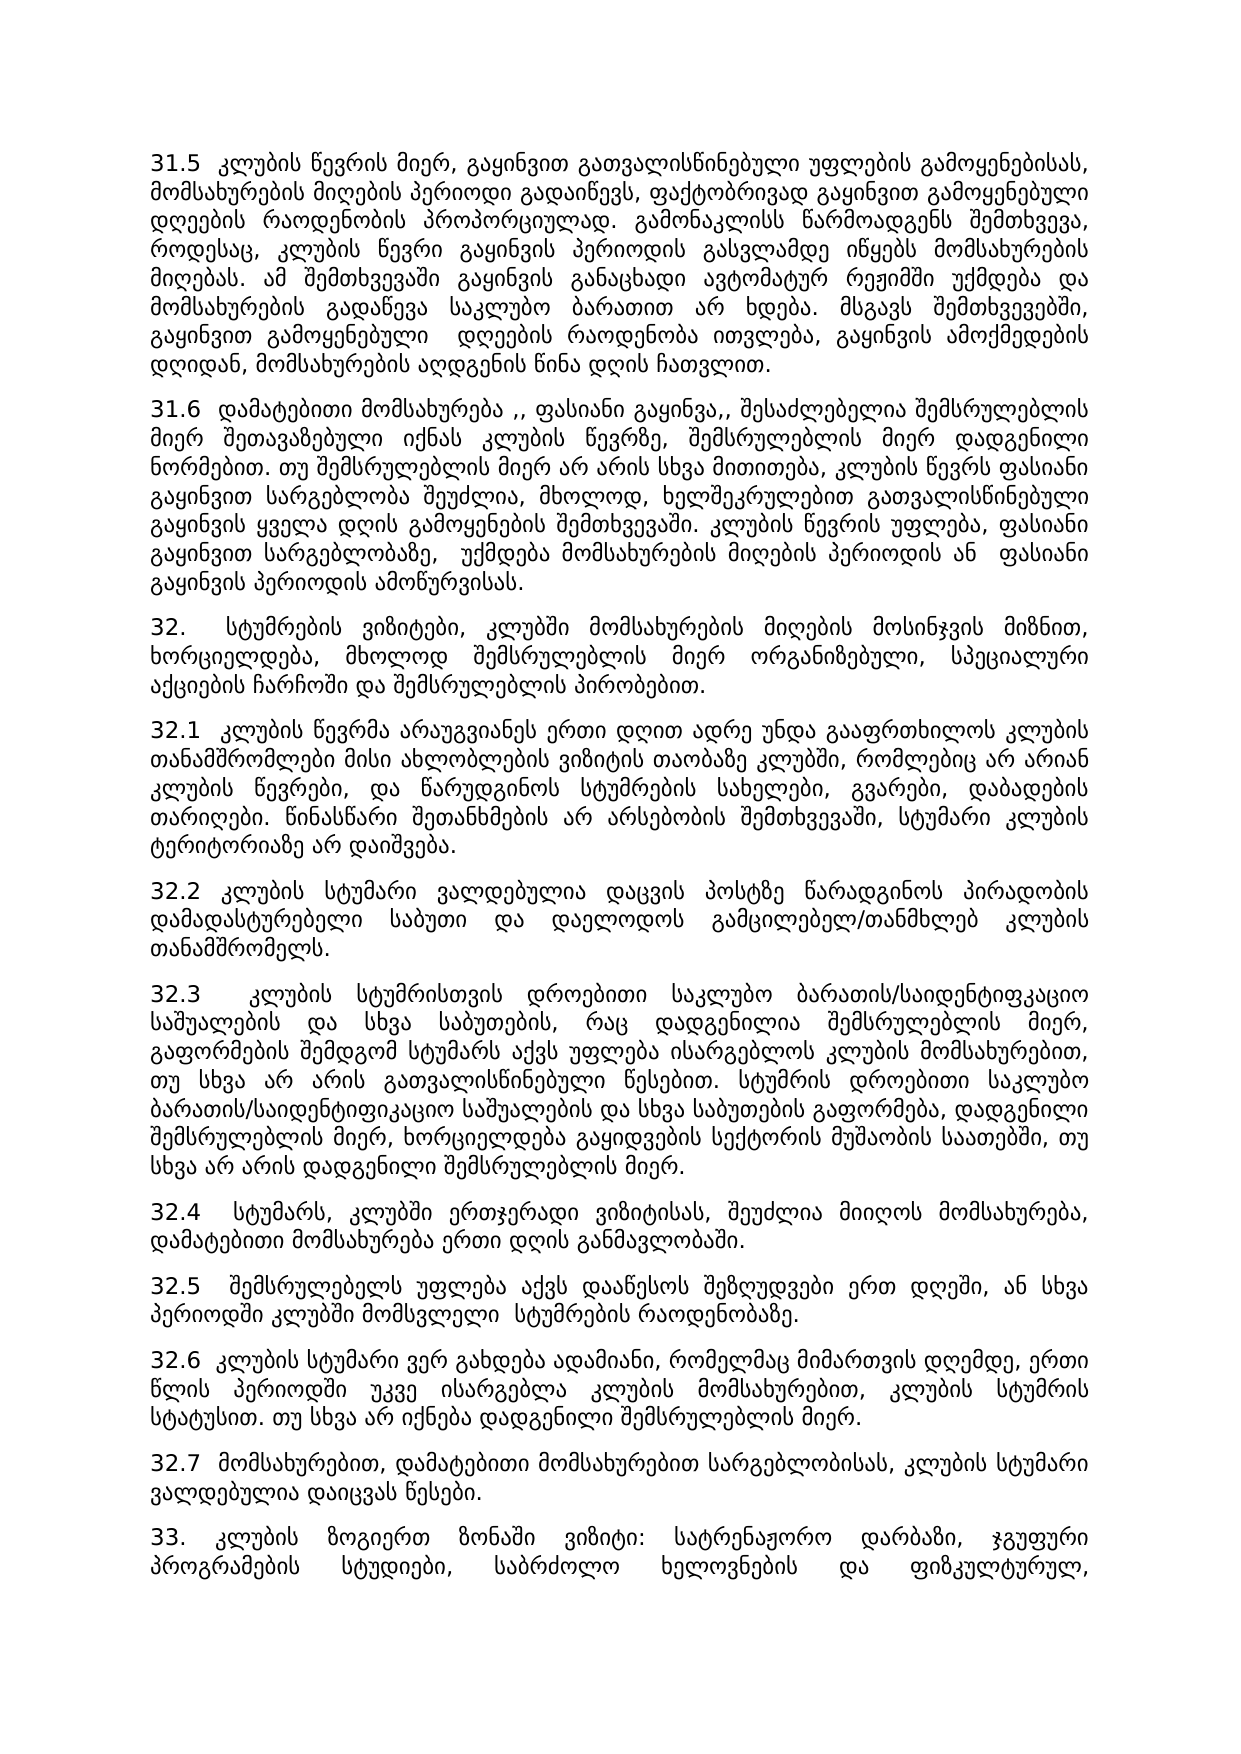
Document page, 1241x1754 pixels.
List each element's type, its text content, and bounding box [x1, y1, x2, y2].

text 32.1 კლუბის წევრმა არაუგვიანეს ერთი დღით ადრე უნდა გააფრთხილოს კლუბის თანამშრომლები მისი ახლობლების ვიზიტის თაობაზე კლუბში, რომლებიც არ არიან კლუბის წევრები, და წარუდგინოს სტუმრების სახელები, გვარები, დაბადების თარიღები. წინასწარი შეთანხმების არ არსებობის შემთხვევაში, სტუმარი კლუბის ტერიტორიაზე არ დაიშვება. [150, 717, 1090, 859]
text 31.6 დამატებითი მომსახურება ,, ფასიანი გაყინვა,, შესაძლებელია შემსრულებლის მიერ შეთავაზებული იქნას კლუბის წევრზე, შემსრულებლის მიერ დადგენილი ნორმებით. თუ შემსრულებლის მიერ არ არის სხვა მითითება, კლუბის წევრს ფასიანი გაყინვით სარგებლობა შეუძლია, მხოლოდ, ხელშეკრულებით გათვალისწინებული გაყინვის ყველა დღის გამოყენების შემთხვევაში. კლუბის წევრის უფლება, ფასიანი გაყინვით სარგებლობაზე, უქმდება მომსახურების მიღების პერიოდის ან ფასიანი გაყინვის პერიოდის ამოწურვისას. [150, 397, 1090, 596]
text 32. სტუმრების ვიზიტები, კლუბში მომსახურების მიღების მოსინჯვის მიზნით, ხორციელდება, მხოლოდ შემსრულებლის მიერ ორგანიზებული, სპეციალური აქციების ჩარჩოში და შემსრულებლის პირობებით. [150, 614, 1090, 699]
text 32.5 შემსრულებელს უფლება აქვს დააწესოს შეზღუდვები ერთ დღეში, ან სხვა პერიოდში კლუბში მომსვლელი სტუმრების რაოდენობაზე. [150, 1273, 1090, 1328]
text 31.5 კლუბის წევრის მიერ, გაყინვით გათვალისწინებული უფლების გამოყენებისას, მომსახურების მიღების პერიოდი გადაიწევს, ფაქტობრივად გაყინვით გამოყენებული დღეების რაოდენობის პროპორციულად. გამონაკლისს წარმოადგენს შემთხვევა, როდესაც, კლუბის წევრი გაყინვის პერიოდის გასვლამდე იწყებს მომსახურების მიღებას. ამ შემთხვევაში გაყინვის განაცხადი ავტომატურ რეჟიმში უქმდება და მომსახურების გადაწევა საკლუბო ბარათით არ ხდება. მსგავს შემთხვევებში, გაყინვით გამოყენებული დღეების რაოდენობა ითვლება, გაყინვის ამოქმედების დღიდან, მომსახურების აღდგენის წინა დღის ჩათვლით. [150, 150, 1090, 378]
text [150, 1524, 1090, 1579]
text 32.7 მომსახურებით, დამატებითი მომსახურებით სარგებლობისას, კლუბის სტუმარი ვალდებულია დაიცვას წესები. [150, 1450, 1090, 1505]
text 32.4 სტუმარს, კლუბში ერთჯერადი ვიზიტისას, შეუძლია მიიღოს მომსახურება, დამატებითი მომსახურება ერთი დღის განმავლობაში. [150, 1199, 1090, 1254]
text 32.3 კლუბის სტუმრისთვის დროებითი საკლუბო ბარათის/საიდენტიფკაციო საშუალების და სხვა საბუთების, რაც დადგენილია შემსრულებლის მიერ, გაფორმების შემდგომ სტუმარს აქვს უფლება ისარგებლოს კლუბის მომსახურებით, თუ სხვა არ არის გათვალისწინებული წესებით. სტუმრის დროებითი საკლუბო ბარათის/საიდენტიფიკაციო საშუალების და სხვა საბუთების გაფორმება, დადგენილი შემსრულებლის მიერ, ხორციელდება გაყიდვების სექტორის მუშაობის საათებში, თუ სხვა არ არის დადგენილი შემსრულებლის მიერ. [150, 981, 1090, 1180]
text 32.6 კლუბის სტუმარი ვერ გახდება ადამიანი, რომელმაც მიმართვის დღემდე, ერთი წლის პერიოდში უკვე ისარგებლა კლუბის მომსახურებით, კლუბის სტუმრის სტატუსით. თუ სხვა არ იქნება დადგენილი შემსრულებლის მიერ. [150, 1347, 1090, 1431]
text 32.2 კლუბის სტუმარი ვალდებულია დაცვის პოსტზე წარადგინოს პირადობის დამადასტურებელი საბუთი და დაელოდოს გამცილებელ/თანმხლებ კლუბის თანამშრომელს. [150, 878, 1090, 962]
